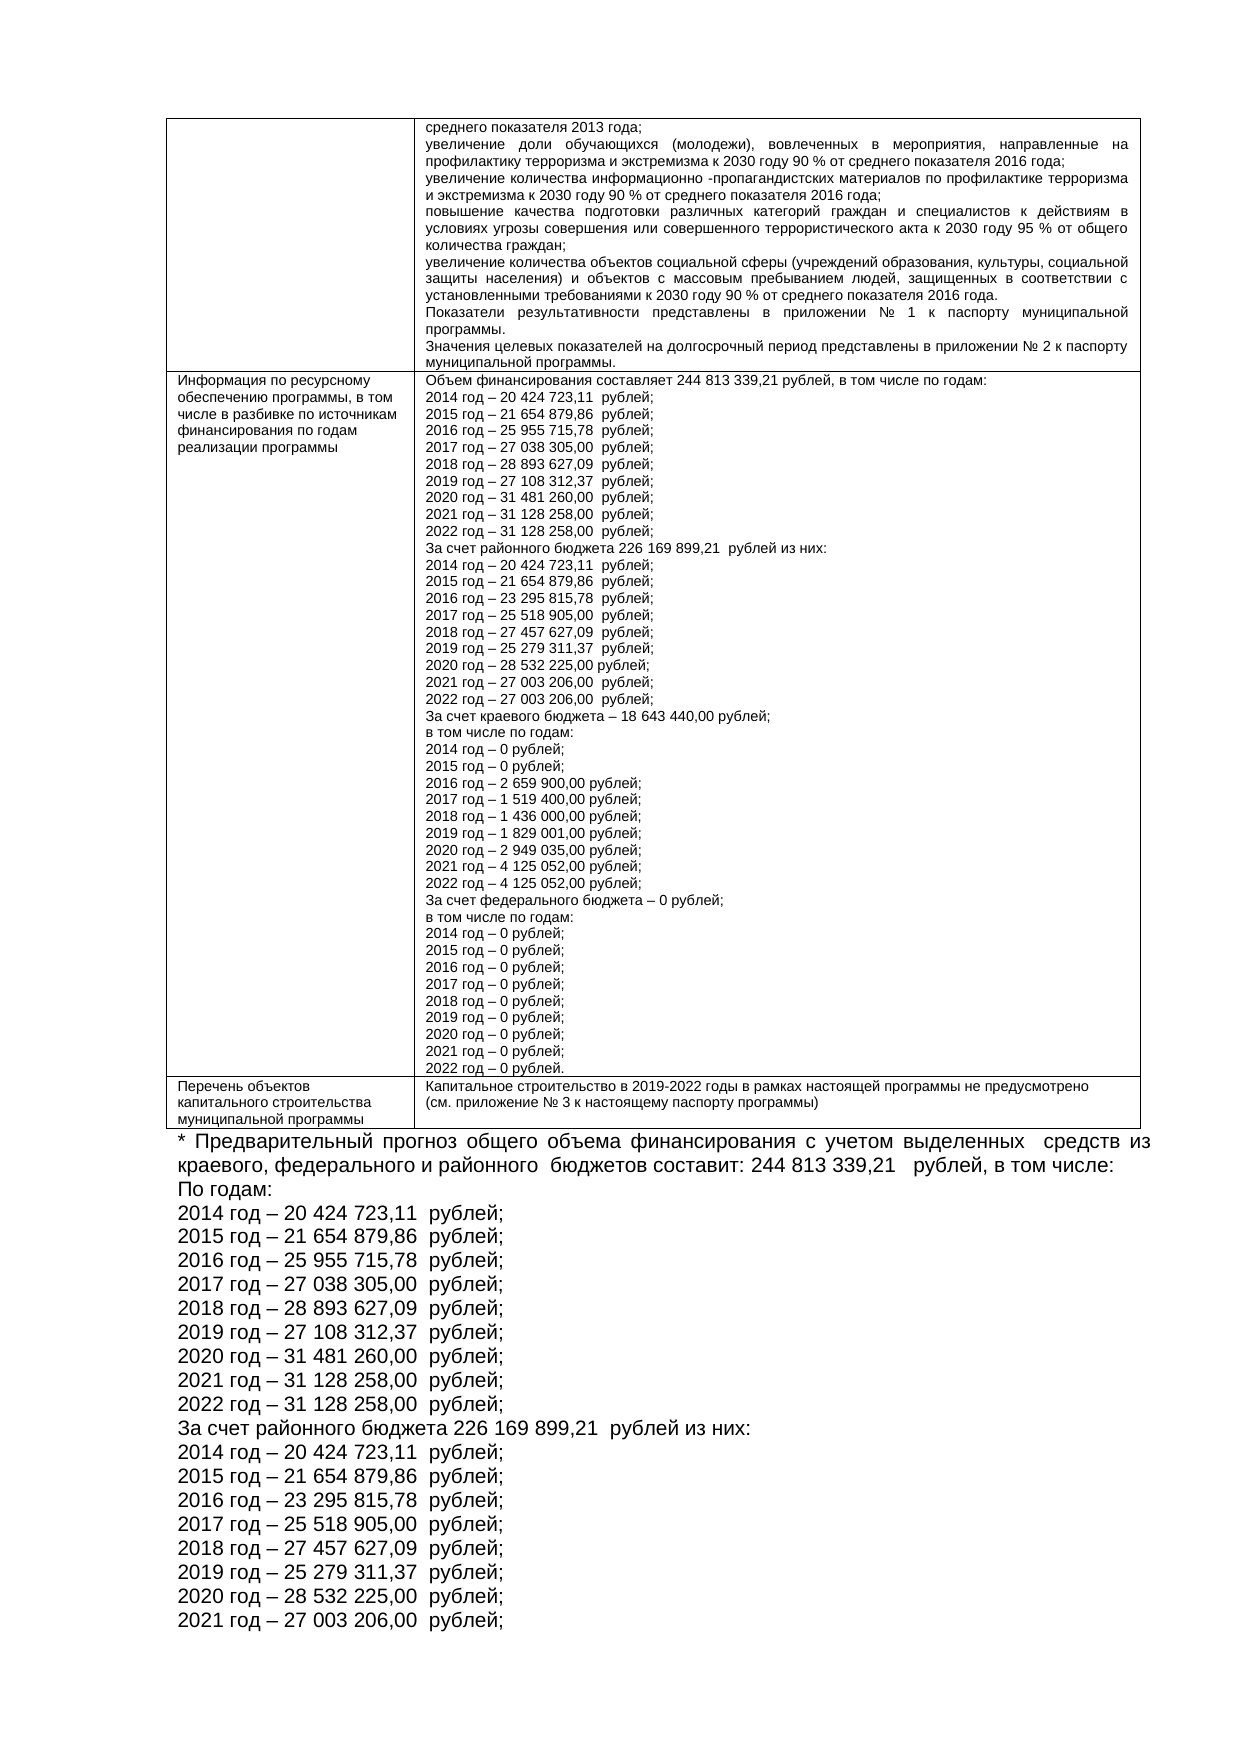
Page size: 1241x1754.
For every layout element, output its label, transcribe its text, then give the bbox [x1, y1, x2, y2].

text 2021 год – 31 128 258,00 рублей; [177, 1368, 1152, 1392]
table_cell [167, 119, 414, 371]
text За счет районного бюджета 226 169 899,21 рублей из них: [177, 1416, 1152, 1440]
text 2020 год – 28 532 225,00 рублей; [177, 1584, 1152, 1608]
text 2018 год – 28 893 627,09 рублей; [177, 1296, 1152, 1320]
text 2022 год – 31 128 258,00 рублей; [177, 1392, 1152, 1416]
text 2014 год – 20 424 723,11 рублей; [177, 1200, 1152, 1224]
text 2016 год – 25 955 715,78 рублей; [177, 1248, 1152, 1272]
text По годам: [177, 1176, 1152, 1200]
text 2017 год – 27 038 305,00 рублей; [177, 1272, 1152, 1296]
text 2015 год – 21 654 879,86 рублей; [177, 1464, 1152, 1488]
text 2015 год – 21 654 879,86 рублей; [177, 1224, 1152, 1248]
table_cell Перечень объектов капитального строительства муниципальной программы [167, 1077, 414, 1127]
table_cell Капитальное строительство в 2019-2022 годы в рамках настоящей программы не предусмотрено (см. приложение № 3 к настоящему паспорту программы) [415, 1077, 1140, 1127]
text 2021 год – 27 003 206,00 рублей; [177, 1608, 1152, 1632]
text 2019 год – 25 279 311,37 рублей; [177, 1560, 1152, 1584]
text 2019 год – 27 108 312,37 рублей; [177, 1320, 1152, 1344]
text 2016 год – 23 295 815,78 рублей; [177, 1488, 1152, 1512]
text 2017 год – 25 518 905,00 рублей; [177, 1512, 1152, 1536]
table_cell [415, 119, 1140, 371]
text * Предварительный прогноз общего объема финансирования с учетом выделенных средств из краевого, федерального и районного бюджетов составит: 244 813 339,21 рублей, в том числе: [177, 1128, 1152, 1176]
table_cell Информация по ресурсному обеспечению программы, в том числе в разбивке по источникам финансирования по годам реализации программы [167, 372, 414, 1076]
text 2014 год – 20 424 723,11 рублей; [177, 1440, 1152, 1464]
text 2018 год – 27 457 627,09 рублей; [177, 1536, 1152, 1560]
text 2020 год – 31 481 260,00 рублей; [177, 1344, 1152, 1368]
table_cell Объем финансирования составляет 244 813 339,21 рублей, в том числе по годам: 2014 год – 20 424 723,11 рублей; 2015 год – 21 654 879,86 рублей; 2016 год – 25 955 715,78 рублей; 2017 год – 27 038 305,00 рублей; 2018 год – 28 893 627,09 рублей; 2019 год – 27 108 312,37 рублей; 2020 год – 31 481 260,00 рублей; 2021 год – 31 128 258,00 рублей; 2022 год – 31 128 258,00 рублей; За счет районного бюджета 226 169 899,21 рублей из них: 2014 год – 20 424 723,11 рублей; 2015 год – 21 654 879,86 рублей; 2016 год – 23 295 815,78 рублей; 2017 год – 25 518 905,00 рублей; 2018 год – 27 457 627,09 рублей; 2019 год – 25 279 311,37 рублей; 2020 год – 28 532 225,00 рублей; 2021 год – 27 003 206,00 рублей; 2022 год – 27 003 206,00 рублей; За счет краевого бюджета – 18 643 440,00 рублей; в том числе по годам: 2014 год – 0 рублей; 2015 год – 0 рублей; 2016 год – 2 659 900,00 рублей; 2017 год – 1 519 400,00 рублей; 2018 год – 1 436 000,00 рублей; 2019 год – 1 829 001,00 рублей; 2020 год – 2 949 035,00 рублей; 2021 год – 4 125 052,00 рублей; 2022 год – 4 125 052,00 рублей; За счет федерального бюджета – 0 рублей; в том числе по годам: 2014 год – 0 рублей; 2015 год – 0 рублей; 2016 год – 0 рублей; 2017 год – 0 рублей; 2018 год – 0 рублей; 2019 год – 0 рублей; 2020 год – 0 рублей; 2021 год – 0 рублей; 2022 год – 0 рублей. [415, 372, 1140, 1076]
